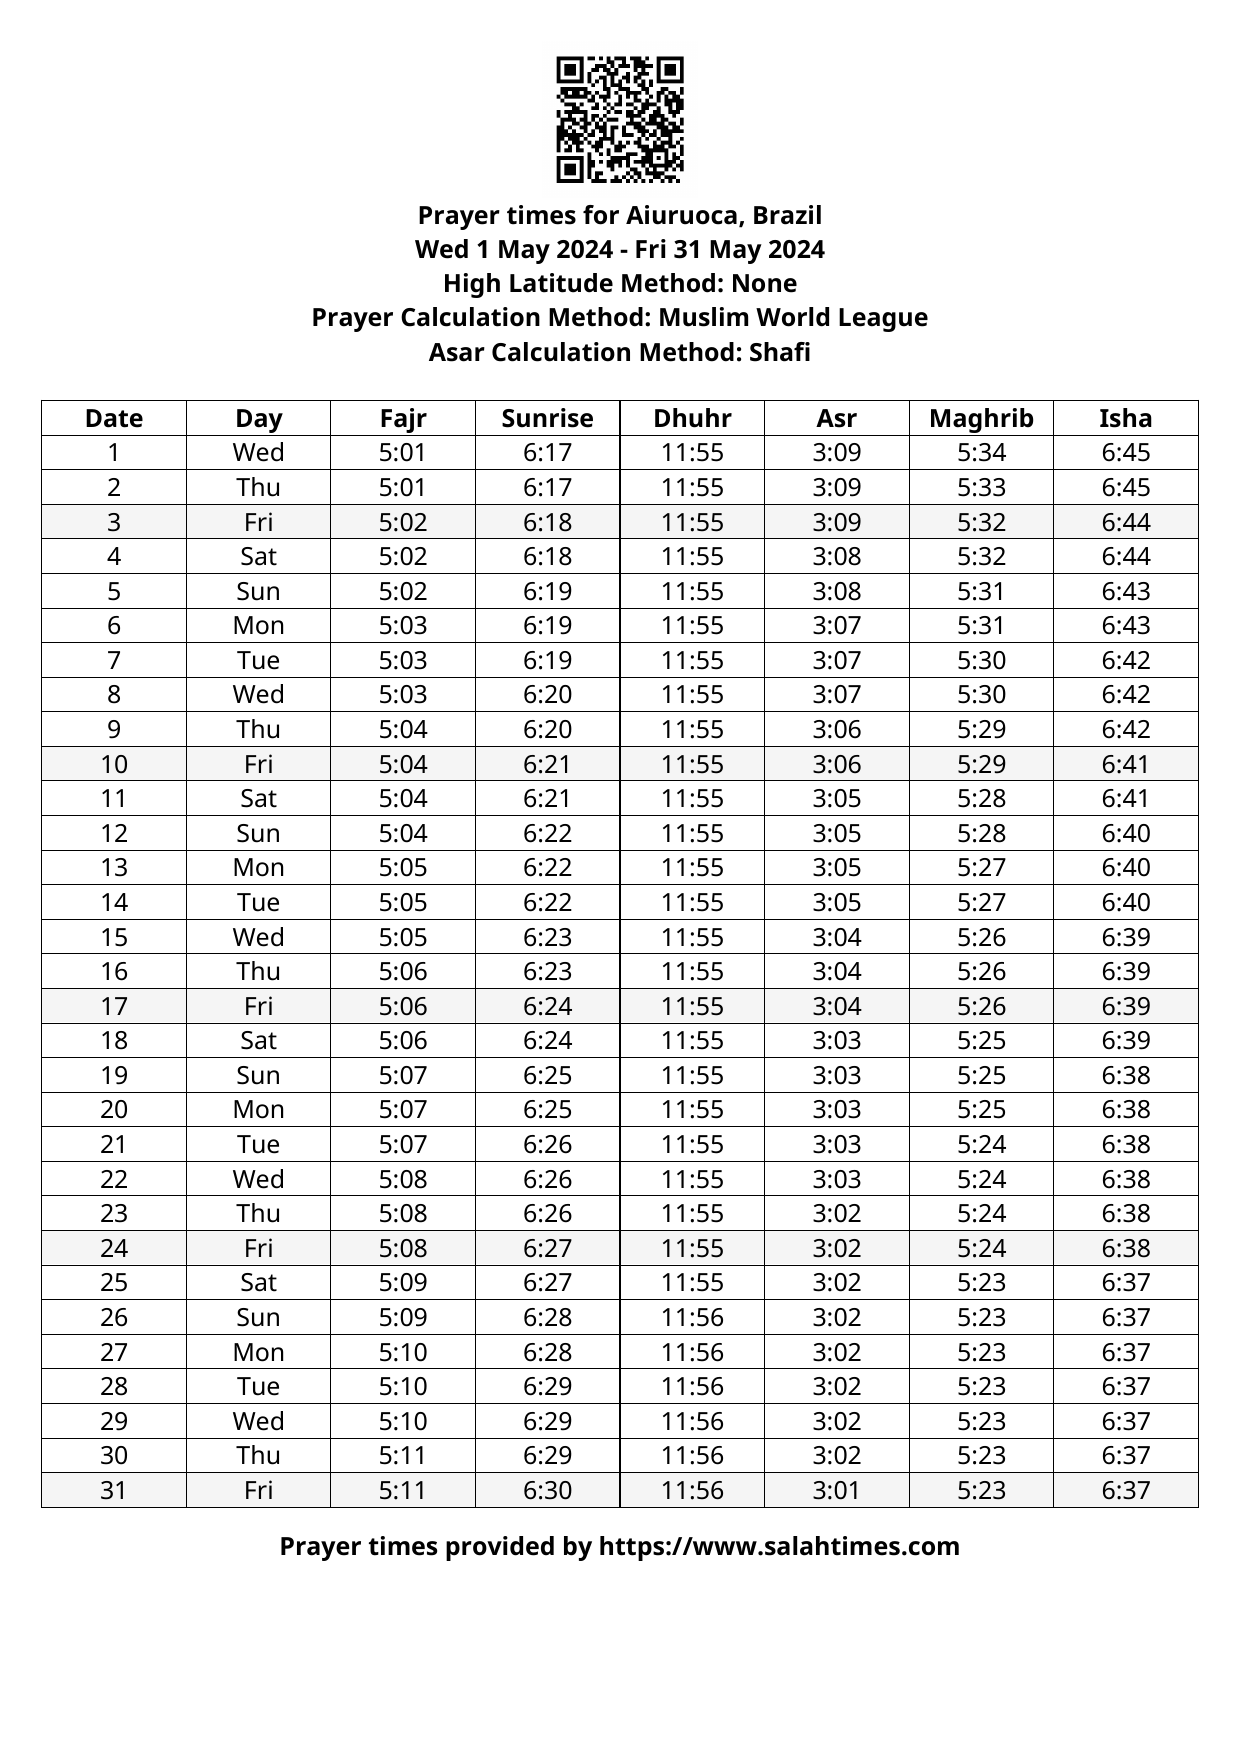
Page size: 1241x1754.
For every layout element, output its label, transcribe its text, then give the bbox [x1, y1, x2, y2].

table_cell 3:05 [765, 816, 909, 849]
table_cell 27 [42, 1335, 186, 1368]
table_cell 11:55 [621, 920, 764, 953]
table_cell 5:26 [910, 954, 1053, 988]
table_cell Sun [187, 1058, 330, 1092]
table_cell 6:17 [476, 470, 619, 504]
table_cell 6:45 [1054, 470, 1198, 504]
table_cell 3:04 [765, 989, 909, 1022]
table_cell Mon [187, 1093, 330, 1126]
table_cell 6:37 [1054, 1300, 1198, 1334]
table_cell 8 [42, 678, 186, 711]
table_header Date [42, 401, 186, 434]
table_cell 5:23 [910, 1369, 1053, 1403]
table_cell 5:04 [331, 712, 475, 746]
table_cell 18 [42, 1024, 186, 1057]
table_cell 6:19 [476, 643, 619, 677]
table_cell 6:30 [476, 1473, 619, 1507]
table_cell 5:26 [910, 920, 1053, 953]
table_cell 6:20 [476, 678, 619, 711]
table_cell 31 [42, 1473, 186, 1507]
table_cell 6:40 [1054, 885, 1198, 919]
picture [542, 41, 699, 198]
table_cell 3:01 [765, 1473, 909, 1507]
table_cell 19 [42, 1058, 186, 1092]
table_cell Sat [187, 781, 330, 815]
table_cell 5:23 [910, 1404, 1053, 1437]
table_cell 6:37 [1054, 1266, 1198, 1299]
table_cell 11:55 [621, 505, 764, 538]
table_cell 6:42 [1054, 643, 1198, 677]
table_cell Fri [187, 505, 330, 538]
table_cell Tue [187, 1127, 330, 1161]
table_cell Thu [187, 470, 330, 504]
table_cell 3:07 [765, 678, 909, 711]
table_cell 6:40 [1054, 816, 1198, 849]
table_cell 5:08 [331, 1231, 475, 1264]
table_cell 3:06 [765, 747, 909, 780]
table_cell 3:06 [765, 712, 909, 746]
table_cell 6:42 [1054, 678, 1198, 711]
table_cell Wed [187, 678, 330, 711]
table_cell 6:27 [476, 1266, 619, 1299]
table_cell 5:04 [331, 781, 475, 815]
table_cell 1 [42, 436, 186, 469]
table_cell Mon [187, 851, 330, 884]
table_cell 6:26 [476, 1162, 619, 1195]
table_cell 5:31 [910, 574, 1053, 607]
table_cell 6:38 [1054, 1093, 1198, 1126]
table_cell 3:03 [765, 1058, 909, 1092]
table_cell 6:39 [1054, 920, 1198, 953]
table_cell 3:03 [765, 1127, 909, 1161]
table_cell 6:29 [476, 1404, 619, 1437]
table_cell 6:39 [1054, 989, 1198, 1022]
table_cell 5:24 [910, 1231, 1053, 1264]
table_cell 6:41 [1054, 781, 1198, 815]
table_cell Sat [187, 1266, 330, 1299]
table_cell 11:55 [621, 989, 764, 1022]
table_cell 5:32 [910, 505, 1053, 538]
table_cell 6:29 [476, 1369, 619, 1403]
table_cell 16 [42, 954, 186, 988]
table_cell 5:05 [331, 920, 475, 953]
table_cell 5:08 [331, 1196, 475, 1230]
table_cell 11:55 [621, 609, 764, 642]
table_cell 11:55 [621, 1024, 764, 1057]
table_cell 21 [42, 1127, 186, 1161]
table_cell 6:45 [1054, 436, 1198, 469]
table_cell 6:37 [1054, 1335, 1198, 1368]
table_cell 3:05 [765, 885, 909, 919]
table_cell 28 [42, 1369, 186, 1403]
text High Latitude Method: None [42, 266, 1198, 300]
table_cell 24 [42, 1231, 186, 1264]
table_cell 6:37 [1054, 1369, 1198, 1403]
table_cell 5:04 [331, 747, 475, 780]
table_cell 11:56 [621, 1369, 764, 1403]
table_cell 5:34 [910, 436, 1053, 469]
table_cell 6:40 [1054, 851, 1198, 884]
table_cell 6:43 [1054, 609, 1198, 642]
table_cell 5:05 [331, 851, 475, 884]
table_cell 6:24 [476, 1024, 619, 1057]
table_cell 5:23 [910, 1300, 1053, 1334]
table_cell 3:02 [765, 1369, 909, 1403]
table_cell 5:09 [331, 1300, 475, 1334]
table_cell 3:04 [765, 920, 909, 953]
table_cell 3:05 [765, 851, 909, 884]
table_cell 6:23 [476, 954, 619, 988]
table_cell 5:01 [331, 436, 475, 469]
table_cell 3:02 [765, 1439, 909, 1472]
table_cell 5:28 [910, 781, 1053, 815]
table_cell 6:28 [476, 1335, 619, 1368]
table_cell 6:39 [1054, 1024, 1198, 1057]
table_cell 11:55 [621, 816, 764, 849]
table_cell 6:38 [1054, 1127, 1198, 1161]
table_cell 11:56 [621, 1300, 764, 1334]
table_cell 11:55 [621, 1162, 764, 1195]
table_cell 6:37 [1054, 1473, 1198, 1507]
table_cell 5:08 [331, 1162, 475, 1195]
table_cell 5:31 [910, 609, 1053, 642]
table_cell 25 [42, 1266, 186, 1299]
table_cell 5:24 [910, 1196, 1053, 1230]
table_cell Thu [187, 712, 330, 746]
table_cell 5:03 [331, 643, 475, 677]
table_cell 11:56 [621, 1335, 764, 1368]
table_cell 11:56 [621, 1473, 764, 1507]
table_cell 5:02 [331, 505, 475, 538]
table_cell 6:25 [476, 1058, 619, 1092]
text Prayer times provided by https://www.salahtimes.com [42, 1528, 1198, 1563]
table_cell 6:37 [1054, 1404, 1198, 1437]
table_cell 5:02 [331, 574, 475, 607]
table_cell 13 [42, 851, 186, 884]
table_cell 6:39 [1054, 954, 1198, 988]
table_cell 6:42 [1054, 712, 1198, 746]
table_cell 6:22 [476, 885, 619, 919]
table_cell 3:07 [765, 643, 909, 677]
table_cell Wed [187, 1404, 330, 1437]
table_cell 9 [42, 712, 186, 746]
table_header Day [187, 401, 330, 434]
table_cell 3:09 [765, 470, 909, 504]
table_cell 5 [42, 574, 186, 607]
table_cell 6:18 [476, 505, 619, 538]
table_cell 5:05 [331, 885, 475, 919]
table_cell 17 [42, 989, 186, 1022]
table_cell 5:11 [331, 1473, 475, 1507]
table_cell 10 [42, 747, 186, 780]
table_cell 11:55 [621, 1196, 764, 1230]
table_cell 3:08 [765, 539, 909, 573]
table_cell Sun [187, 1300, 330, 1334]
table_cell 3 [42, 505, 186, 538]
table_cell 11:55 [621, 954, 764, 988]
table_cell 11:55 [621, 885, 764, 919]
table_cell 5:29 [910, 712, 1053, 746]
table_cell 3:09 [765, 505, 909, 538]
table_cell 11:55 [621, 1266, 764, 1299]
table_cell 5:33 [910, 470, 1053, 504]
table_cell 5:06 [331, 1024, 475, 1057]
table_cell 5:06 [331, 989, 475, 1022]
table_header Maghrib [910, 401, 1053, 434]
table_cell 5:10 [331, 1404, 475, 1437]
table_cell 5:30 [910, 678, 1053, 711]
table_cell 5:28 [910, 816, 1053, 849]
table_header Sunrise [476, 401, 619, 434]
table_cell 6:24 [476, 989, 619, 1022]
table_cell Sat [187, 539, 330, 573]
table_cell 6:18 [476, 539, 619, 573]
text Prayer times for Aiuruoca, Brazil [42, 198, 1198, 232]
table_cell 5:01 [331, 470, 475, 504]
table_cell 5:23 [910, 1439, 1053, 1472]
table_cell Thu [187, 1196, 330, 1230]
table_cell 5:03 [331, 678, 475, 711]
table_cell Fri [187, 747, 330, 780]
table_cell 20 [42, 1093, 186, 1126]
table_cell 6:20 [476, 712, 619, 746]
table_cell 3:02 [765, 1300, 909, 1334]
table_cell 5:07 [331, 1127, 475, 1161]
table_cell 5:24 [910, 1162, 1053, 1195]
table_cell 6:28 [476, 1300, 619, 1334]
table_cell 11:55 [621, 643, 764, 677]
table_cell 11:55 [621, 574, 764, 607]
table_cell Thu [187, 1439, 330, 1472]
table_cell 6:43 [1054, 574, 1198, 607]
table_cell 11:56 [621, 1404, 764, 1437]
table_cell 3:04 [765, 954, 909, 988]
table_cell Tue [187, 1369, 330, 1403]
table_cell 6 [42, 609, 186, 642]
table_cell 5:25 [910, 1093, 1053, 1126]
table_cell 11:55 [621, 1093, 764, 1126]
table_cell 5:10 [331, 1369, 475, 1403]
table_cell 5:07 [331, 1093, 475, 1126]
table_cell 6:27 [476, 1231, 619, 1264]
table_cell 6:41 [1054, 747, 1198, 780]
table_cell 11 [42, 781, 186, 815]
table_cell 15 [42, 920, 186, 953]
table_cell 3:03 [765, 1093, 909, 1126]
table_cell 3:03 [765, 1024, 909, 1057]
table_cell 5:10 [331, 1335, 475, 1368]
table_cell 3:02 [765, 1266, 909, 1299]
table_header Fajr [331, 401, 475, 434]
table_cell Thu [187, 954, 330, 988]
table_cell 3:02 [765, 1335, 909, 1368]
table_cell 6:38 [1054, 1196, 1198, 1230]
text Asar Calculation Method: Shafi [42, 334, 1198, 368]
table_cell Fri [187, 1231, 330, 1264]
table_cell Wed [187, 1162, 330, 1195]
table_cell 11:55 [621, 678, 764, 711]
table_cell 5:25 [910, 1058, 1053, 1092]
table_cell Tue [187, 885, 330, 919]
table_cell 11:55 [621, 1058, 764, 1092]
table_cell Mon [187, 609, 330, 642]
table_cell 5:24 [910, 1127, 1053, 1161]
table_cell 22 [42, 1162, 186, 1195]
table_cell 11:55 [621, 781, 764, 815]
table_cell Fri [187, 989, 330, 1022]
table_cell 11:55 [621, 539, 764, 573]
table_cell 5:27 [910, 885, 1053, 919]
table_cell 5:29 [910, 747, 1053, 780]
table_cell 11:55 [621, 1231, 764, 1264]
table_header Asr [765, 401, 909, 434]
table_cell 6:26 [476, 1196, 619, 1230]
table_cell Sun [187, 574, 330, 607]
table_cell Wed [187, 920, 330, 953]
table_cell 3:05 [765, 781, 909, 815]
table_header Isha [1054, 401, 1198, 434]
table_cell 6:29 [476, 1439, 619, 1472]
table_cell 6:19 [476, 574, 619, 607]
table_cell Sun [187, 816, 330, 849]
table_cell 11:55 [621, 747, 764, 780]
table_cell 6:38 [1054, 1058, 1198, 1092]
table_cell 5:11 [331, 1439, 475, 1472]
table_cell 6:21 [476, 781, 619, 815]
table_cell Tue [187, 643, 330, 677]
table_cell 30 [42, 1439, 186, 1472]
table_cell 12 [42, 816, 186, 849]
table_cell 6:44 [1054, 539, 1198, 573]
table_cell 23 [42, 1196, 186, 1230]
table_cell 6:37 [1054, 1439, 1198, 1472]
table_cell Sat [187, 1024, 330, 1057]
table_cell 6:38 [1054, 1162, 1198, 1195]
table_cell 29 [42, 1404, 186, 1437]
table_cell 6:23 [476, 920, 619, 953]
table_cell 11:56 [621, 1439, 764, 1472]
table_cell 5:26 [910, 989, 1053, 1022]
text Prayer Calculation Method: Muslim World League [42, 300, 1198, 334]
table_cell 5:25 [910, 1024, 1053, 1057]
text Wed 1 May 2024 - Fri 31 May 2024 [42, 232, 1198, 266]
table_cell 3:08 [765, 574, 909, 607]
table_cell 6:22 [476, 816, 619, 849]
table_cell 6:21 [476, 747, 619, 780]
table_cell 11:55 [621, 1127, 764, 1161]
table_cell 3:03 [765, 1162, 909, 1195]
table_cell 6:19 [476, 609, 619, 642]
table_cell 3:07 [765, 609, 909, 642]
table_cell Mon [187, 1335, 330, 1368]
table_cell 5:02 [331, 539, 475, 573]
table_cell 5:06 [331, 954, 475, 988]
table_cell 3:02 [765, 1196, 909, 1230]
table_cell 2 [42, 470, 186, 504]
table_cell 5:30 [910, 643, 1053, 677]
table_cell 11:55 [621, 851, 764, 884]
table_cell 5:04 [331, 816, 475, 849]
table_cell Wed [187, 436, 330, 469]
table_cell 5:23 [910, 1266, 1053, 1299]
table_cell 7 [42, 643, 186, 677]
table_cell 6:25 [476, 1093, 619, 1126]
table_cell 4 [42, 539, 186, 573]
table_cell 6:44 [1054, 505, 1198, 538]
table_cell 11:55 [621, 712, 764, 746]
table_cell 5:27 [910, 851, 1053, 884]
table_cell 5:32 [910, 539, 1053, 573]
table_cell 5:23 [910, 1335, 1053, 1368]
table_cell 6:26 [476, 1127, 619, 1161]
table_cell 14 [42, 885, 186, 919]
table_cell 11:55 [621, 470, 764, 504]
table_cell 26 [42, 1300, 186, 1334]
table_cell 3:02 [765, 1404, 909, 1437]
table_cell 5:09 [331, 1266, 475, 1299]
table_cell 6:17 [476, 436, 619, 469]
table_cell 6:22 [476, 851, 619, 884]
table_cell 5:23 [910, 1473, 1053, 1507]
table_cell 11:55 [621, 436, 764, 469]
table_header Dhuhr [621, 401, 764, 434]
table_cell 3:02 [765, 1231, 909, 1264]
table_cell 5:03 [331, 609, 475, 642]
table_cell 5:07 [331, 1058, 475, 1092]
table_cell Fri [187, 1473, 330, 1507]
table_cell 3:09 [765, 436, 909, 469]
table_cell 6:38 [1054, 1231, 1198, 1264]
